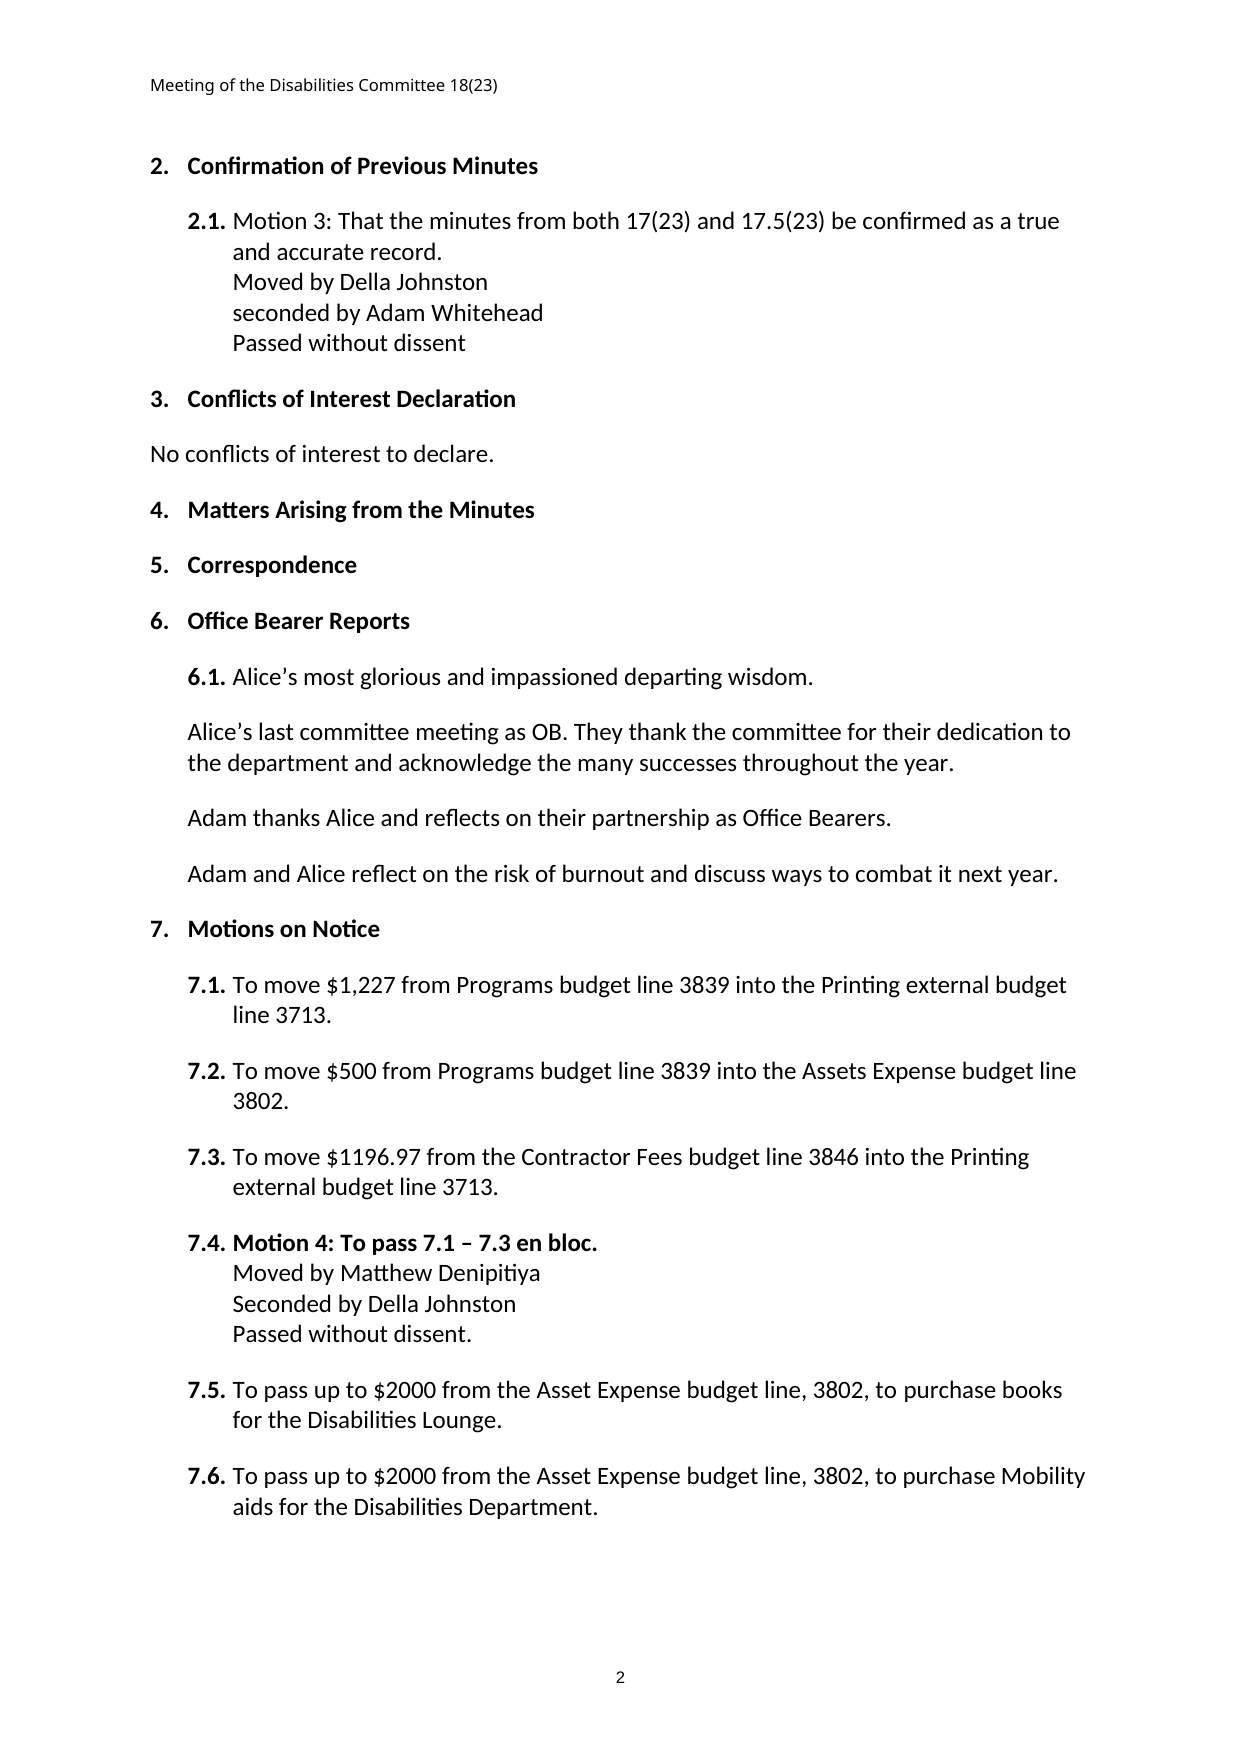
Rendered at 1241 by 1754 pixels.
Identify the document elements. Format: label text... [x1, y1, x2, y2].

list Motion 3: That the minutes from both 17(23) and 17.5(23) be confirmed as a true and accurate record. Moved by Della Johnston seconded by Adam Whitehead Passed without dissent [187, 206, 1090, 358]
list To move $1,227 from Programs budget line 3839 into the Printing external budget line 3713. [187, 969, 1090, 1030]
list To pass up to $2000 from the Asset Expense budget line, 3802, to purchase Mobility aids for the Disabilities Department. [187, 1460, 1090, 1521]
text Adam thanks Alice and reflects on their partnership as Office Bearers. [187, 802, 1090, 833]
list To move $1196.97 from the Contractor Fees budget line 3846 into the Printing external budget line 3713. [187, 1141, 1090, 1202]
list Office Bearer Reports [150, 605, 1090, 636]
list To move $500 from Programs budget line 3839 into the Assets Expense budget line 3802. [187, 1055, 1090, 1116]
text Alice’s last committee meeting as OB. They thank the committee for their dedication to the department and acknowledge the many successes throughout the year. [187, 716, 1090, 777]
list Motion 4: To pass 7.1 – 7.3 en bloc. Moved by Matthew Denipitiya Seconded by Della Johnston Passed without dissent. [187, 1227, 1090, 1349]
list Correspondence [150, 550, 1090, 580]
list Confirmation of Previous Minutes [150, 150, 1090, 181]
list Alice’s most glorious and impassioned departing wisdom. [187, 661, 1090, 691]
list To pass up to $2000 from the Asset Expense budget line, 3802, to purchase books for the Disabilities Lounge. [187, 1374, 1090, 1435]
text No conflicts of interest to declare. [150, 439, 1090, 469]
text Adam and Alice reflect on the risk of burnout and discuss ways to combat it next year. [187, 858, 1090, 888]
list Conflicts of Interest Declaration [150, 383, 1090, 414]
list Motions on Notice [150, 913, 1090, 944]
list Matters Arising from the Minutes [150, 494, 1090, 525]
